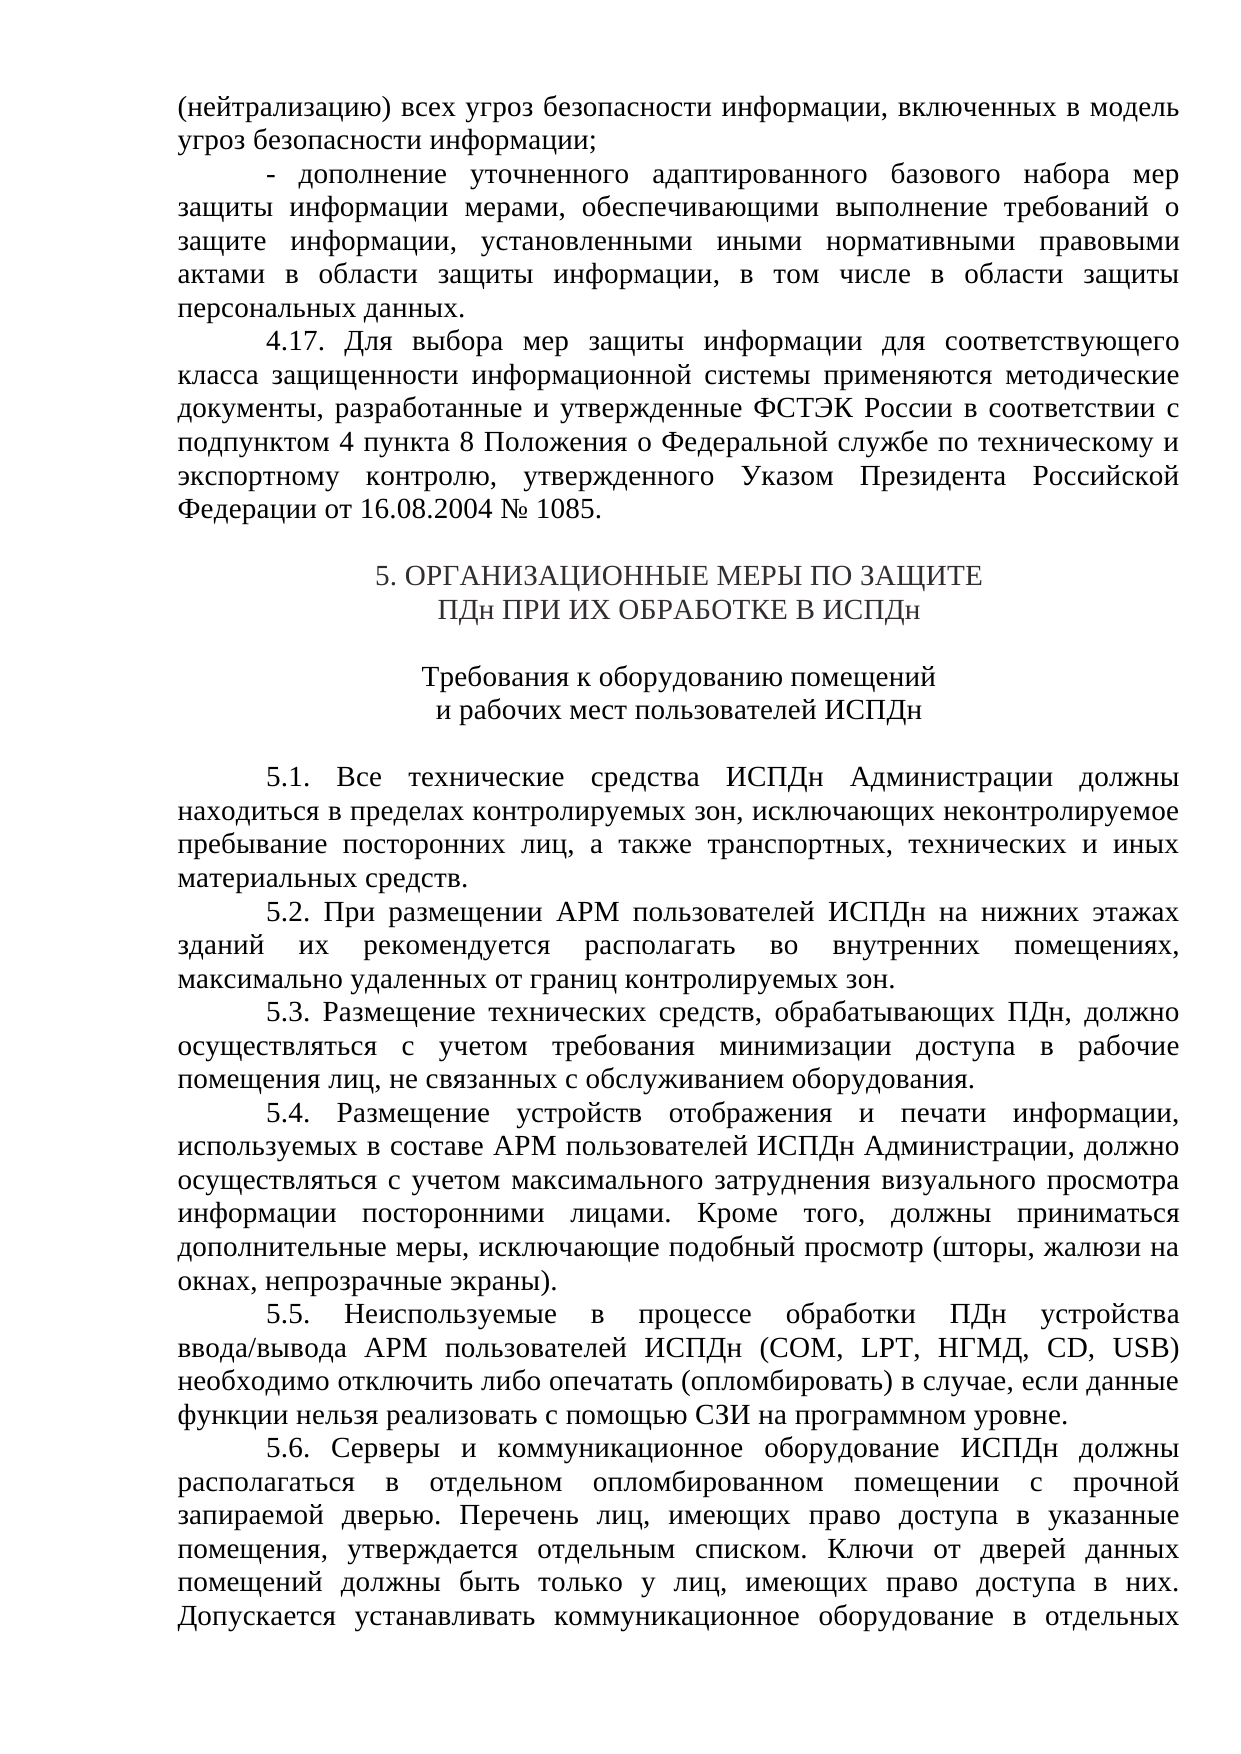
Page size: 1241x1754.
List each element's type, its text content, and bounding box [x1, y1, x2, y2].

text 5.4. Размещение устройств отображения и печати информации, используемых в составе АРМ пользователей ИСПДн Администрации, должно осуществляться с учетом максимального затруднения визуального просмотра информации посторонними лицами. Кроме того, должны приниматься дополнительные меры, исключающие подобный просмотр (шторы, жалюзи на окнах, непрозрачные экраны). [177, 1095, 1181, 1296]
text - дополнение уточненного адаптированного базового набора мер защиты информации мерами, обеспечивающими выполнение требований о защите информации, установленными иными нормативными правовыми актами в области защиты информации, в том числе в области защиты персональных данных. [177, 156, 1181, 323]
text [177, 1430, 1181, 1632]
text Требования к оборудованию помещений [177, 659, 1181, 692]
text 5.1. Все технические средства ИСПДн Администрации должны находиться в пределах контролируемых зон, исключающих неконтролируемое пребывание посторонних лиц, а также транспортных, технических и иных материальных средств. [177, 759, 1181, 894]
text 4.17. Для выбора мер защиты информации для соответствующего класса защищенности информационной системы применяются методические документы, разработанные и утвержденные ФСТЭК России в соответствии с подпунктом 4 пункта 8 Положения о Федеральной службе по техническому и экспортному контролю, утвержденного Указом Президента Российской Федерации от 16.08.2004 № 1085. [177, 323, 1181, 525]
text 5.5. Неиспользуемые в процессе обработки ПДн устройства ввода/вывода АРМ пользователей ИСПДн (СОМ, LPT, НГМД, CD, USB) необходимо отключить либо опечатать (опломбировать) в случае, если данные функции нельзя реализовать с помощью СЗИ на программном уровне. [177, 1296, 1181, 1430]
text 5.2. При размещении АРМ пользователей ИСПДн на нижних этажах зданий их рекомендуется располагать во внутренних помещениях, максимально удаленных от границ контролируемых зон. [177, 894, 1181, 994]
text 5.3. Размещение технических средств, обрабатывающих ПДн, должно осуществляться с учетом требования минимизации доступа в рабочие помещения лиц, не связанных с обслуживанием оборудования. [177, 994, 1181, 1095]
text 5. ОРГАНИЗАЦИОННЫЕ МЕРЫ ПО ЗАЩИТЕ [177, 558, 1181, 592]
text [177, 89, 1181, 156]
text ПДн ПРИ ИХ ОБРАБОТКЕ В ИСПДн [177, 592, 1181, 625]
text и рабочих мест пользователей ИСПДн [177, 692, 1181, 726]
